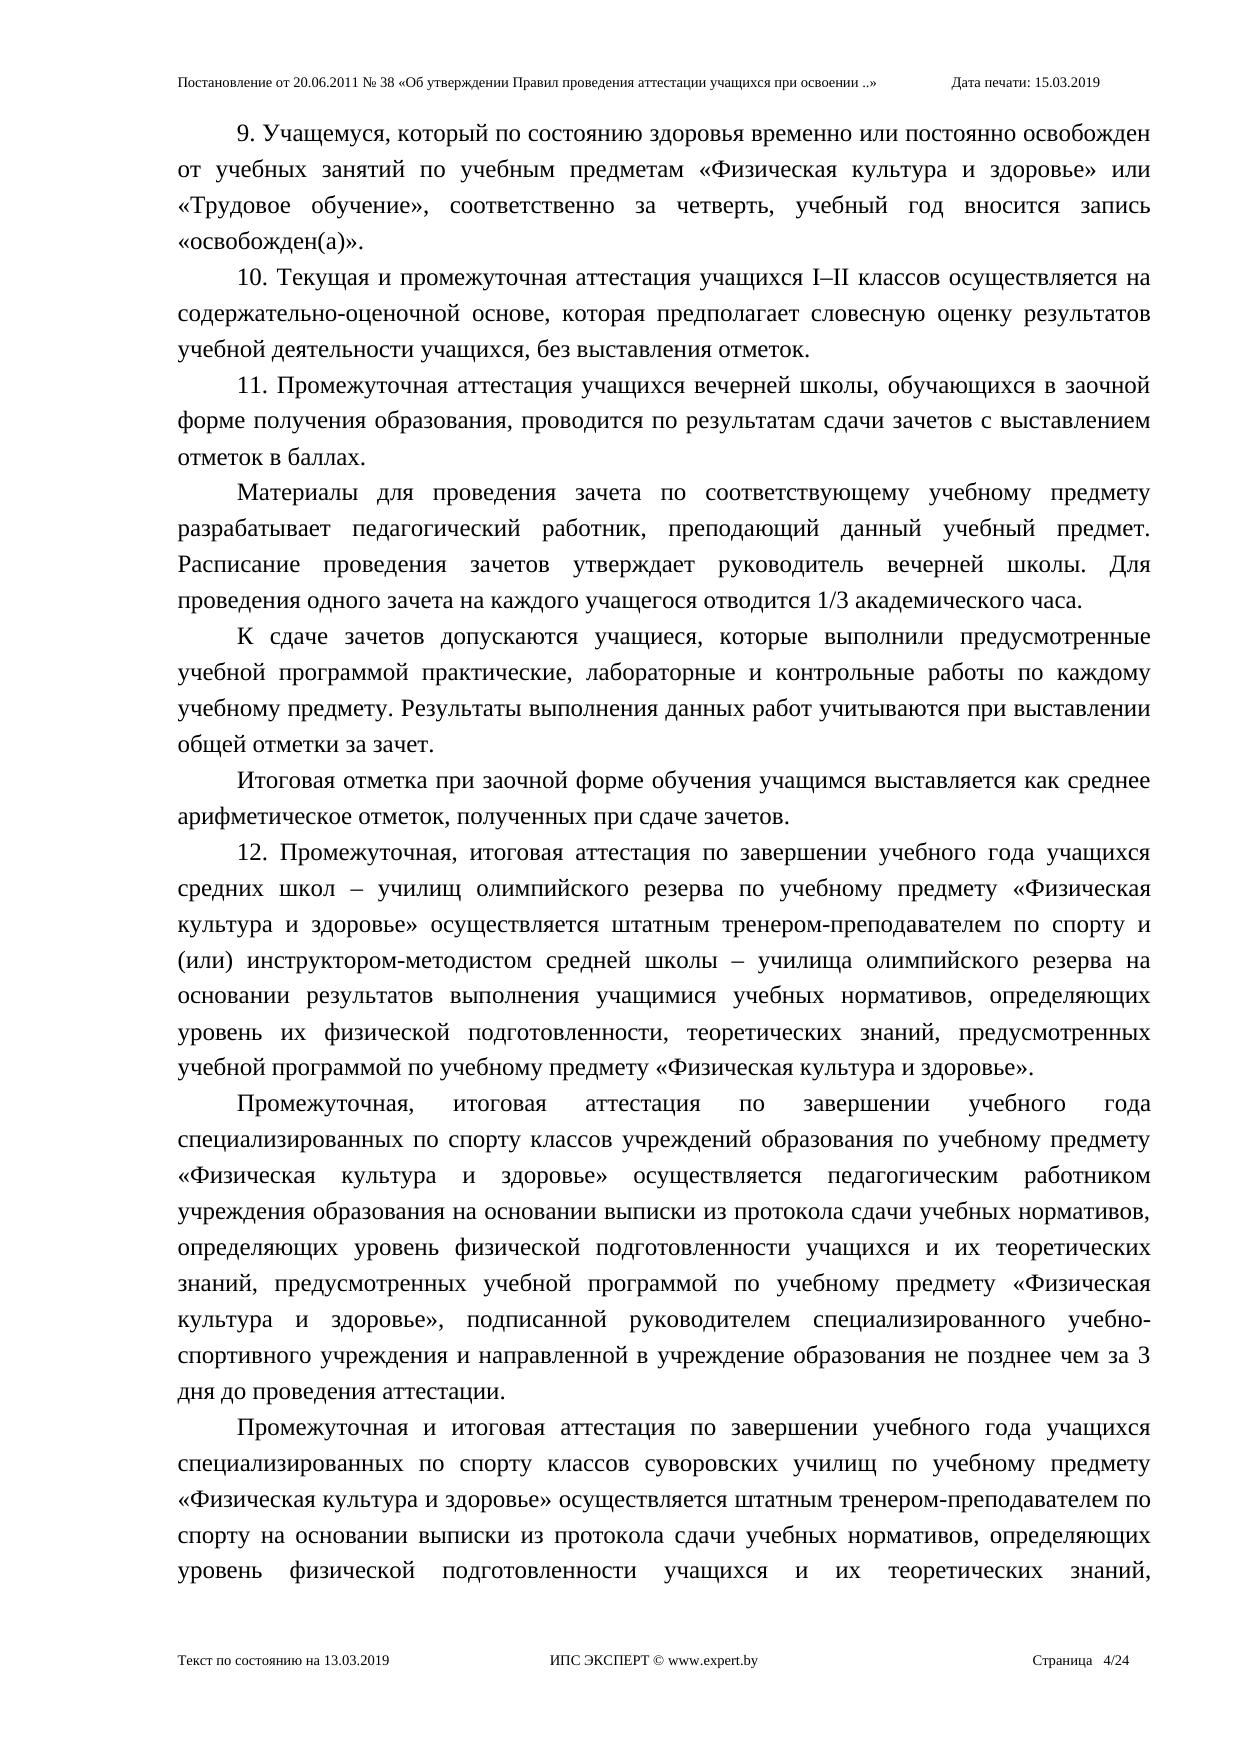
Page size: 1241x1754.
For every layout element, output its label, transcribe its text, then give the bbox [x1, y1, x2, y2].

text 9. Учащемуся, который по состоянию здоровья временно или постоянно освобожден от учебных занятий по учебным предметам «Физическая культура и здоровье» или «Трудовое обучение», соответственно за четверть, учебный год вносится запись «освобожден(а)». [177, 118, 1152, 255]
text Промежуточная, итоговая аттестация по завершении учебного года специализированных по спорту классов учреждений образования по учебному предмету «Физическая культура и здоровье» осуществляется педагогическим работником учреждения образования на основании выписки из протокола сдачи учебных нормативов, определяющих уровень физической подготовленности учащихся и их теоретических знаний, предусмотренных учебной программой по учебному предмету «Физическая культура и здоровье», подписанной руководителем специализированного учебно-спортивного учреждения и направленной в учреждение образования не позднее чем за 3 дня до проведения аттестации. [177, 1088, 1152, 1405]
text 11. Промежуточная аттестация учащихся вечерней школы, обучающихся в заочной форме получения образования, проводится по результатам сдачи зачетов с выставлением отметок в баллах. [177, 370, 1152, 470]
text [177, 1412, 1152, 1584]
text Итоговая отметка при заочной форме обучения учащимся выставляется как среднее арифметическое отметок, полученных при сдаче зачетов. [177, 765, 1152, 830]
text Материалы для проведения зачета по соответствующему учебному предмету разрабатывает педагогический работник, преподающий данный учебный предмет. Расписание проведения зачетов утверждает руководитель вечерней школы. Для проведения одного зачета на каждого учащегося отводится 1/3 академического часа. [177, 477, 1152, 614]
text К сдаче зачетов допускаются учащиеся, которые выполнили предусмотренные учебной программой практические, лабораторные и контрольные работы по каждому учебному предмету. Результаты выполнения данных работ учитываются при выставлении общей отметки за зачет. [177, 621, 1152, 758]
text 12. Промежуточная, итоговая аттестация по завершении учебного года учащихся средних школ – училищ олимпийского резерва по учебному предмету «Физическая культура и здоровье» осуществляется штатным тренером-преподавателем по спорту и (или) инструктором-методистом средней школы – училища олимпийского резерва на основании результатов выполнения учащимися учебных нормативов, определяющих уровень их физической подготовленности, теоретических знаний, предусмотренных учебной программой по учебному предмету «Физическая культура и здоровье». [177, 837, 1152, 1081]
text 10. Текущая и промежуточная аттестация учащихся I–II классов осуществляется на содержательно-оценочной основе, которая предполагает словесную оценку результатов учебной деятельности учащихся, без выставления отметок. [177, 262, 1152, 362]
